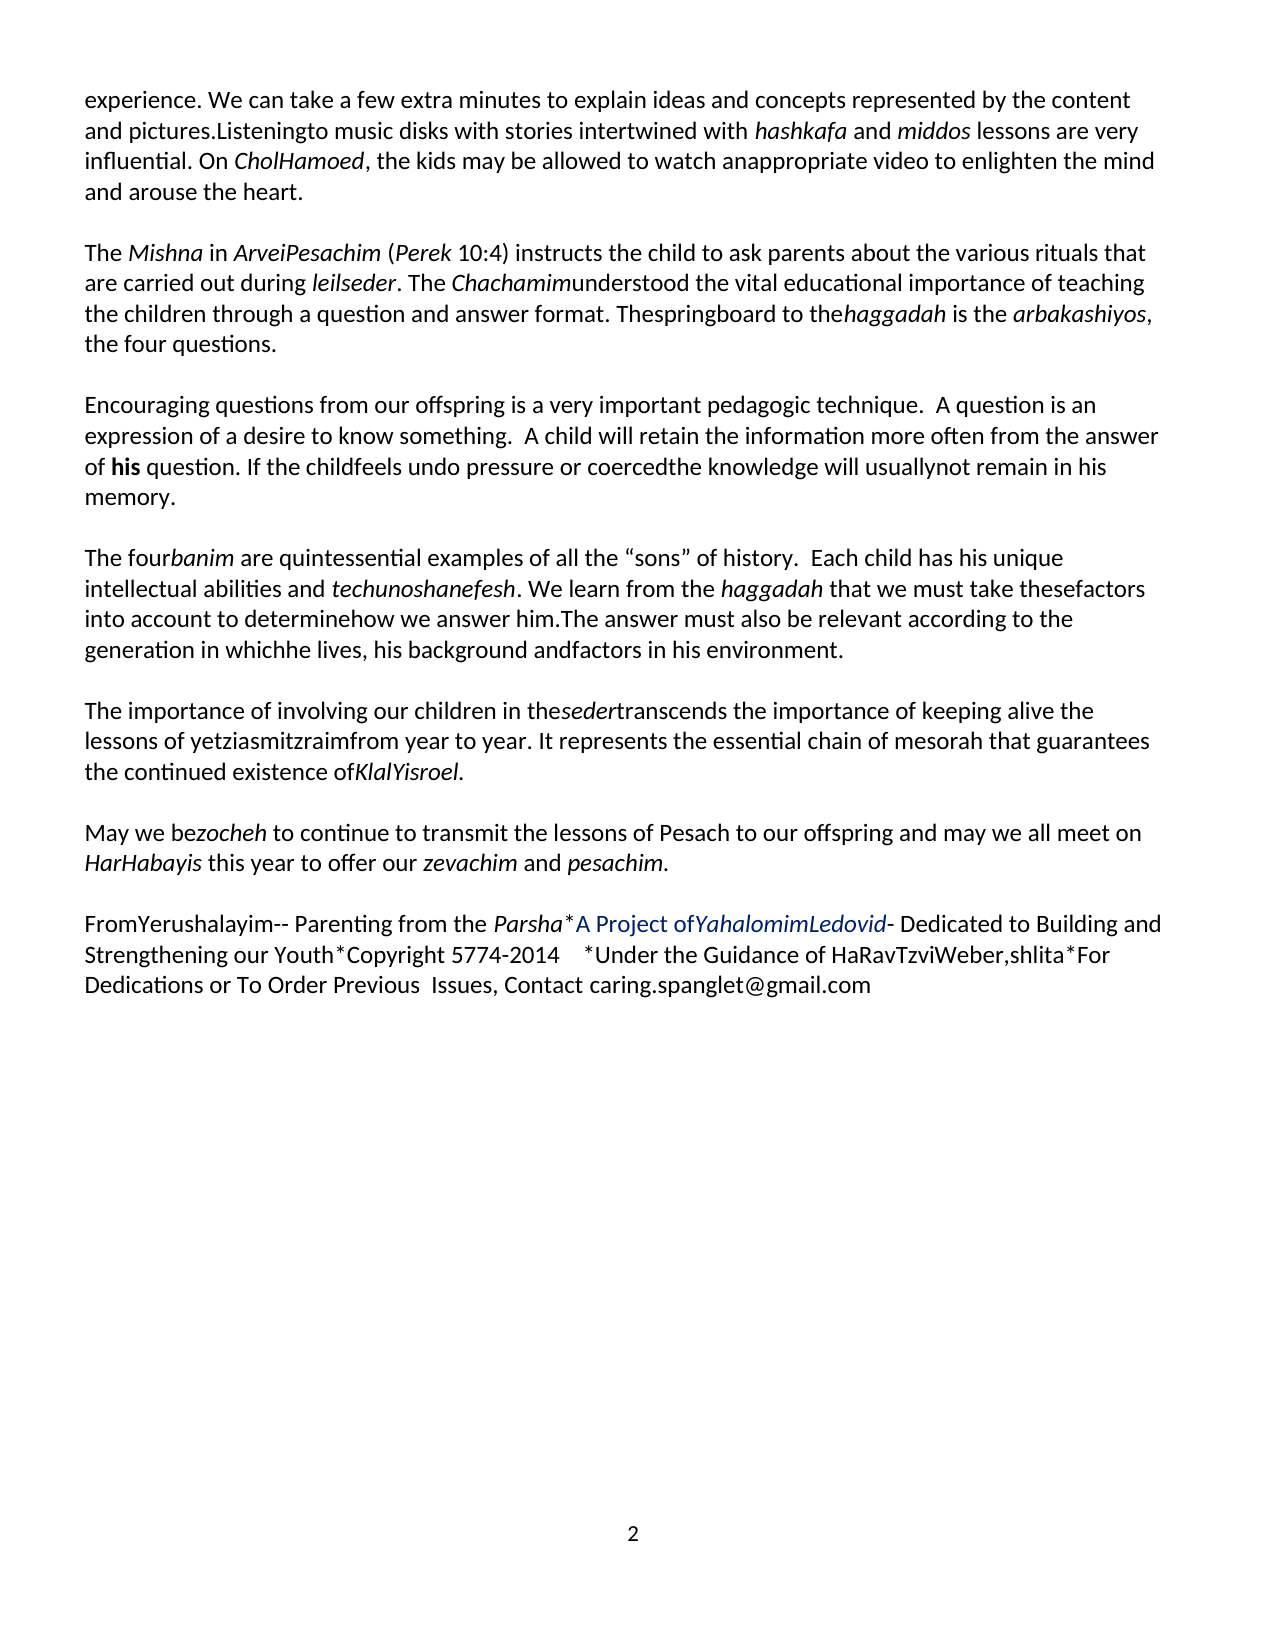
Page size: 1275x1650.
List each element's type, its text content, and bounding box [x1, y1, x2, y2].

text The importance of involving our children in thesedertranscends the importance of keeping alive the lessons of yetziasmitzraimfrom year to year. It represents the essential chain of mesorah that guarantees the continued existence ofKlalYisroel. [84, 695, 1172, 786]
text Encouraging questions from our offspring is a very important pedagogic technique. A question is an expression of a desire to know something. A child will retain the information more often from the answer of his question. If the childfeels undo pressure or coercedthe knowledge will usuallynot remain in his memory. [84, 389, 1172, 512]
text The fourbanim are quintessential examples of all the “sons” of history. Each child has his unique intellectual abilities and techunoshanefesh. We learn from the haggadah that we must take thesefactors into account to determinehow we answer him.The answer must also be relevant according to the generation in whichhe lives, his background andfactors in his environment. [84, 542, 1172, 664]
text FromYerushalayim-- Parenting from the Parsha*A Project ofYahalomimLedovid- Dedicated to Building and Strengthening our Youth*Copyright 5774-2014 *Under the Guidance of HaRavTzviWeber,shlita*For Dedications or To Order Previous Issues, Contact caring.spanglet@gmail.com [84, 908, 1172, 1000]
text May we bezocheh to continue to transmit the lessons of Pesach to our offspring and may we all meet on HarHabayis this year to offer our zevachim and pesachim. [84, 817, 1172, 878]
text The Mishna in ArveiPesachim (Perek 10:4) instructs the child to ask parents about the various rituals that are carried out during leilseder. The Chachamimunderstood the vital educational importance of teaching the children through a question and answer format. Thespringboard to thehaggadah is the arbakashiyos, the four questions. [84, 237, 1172, 359]
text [84, 84, 1172, 206]
